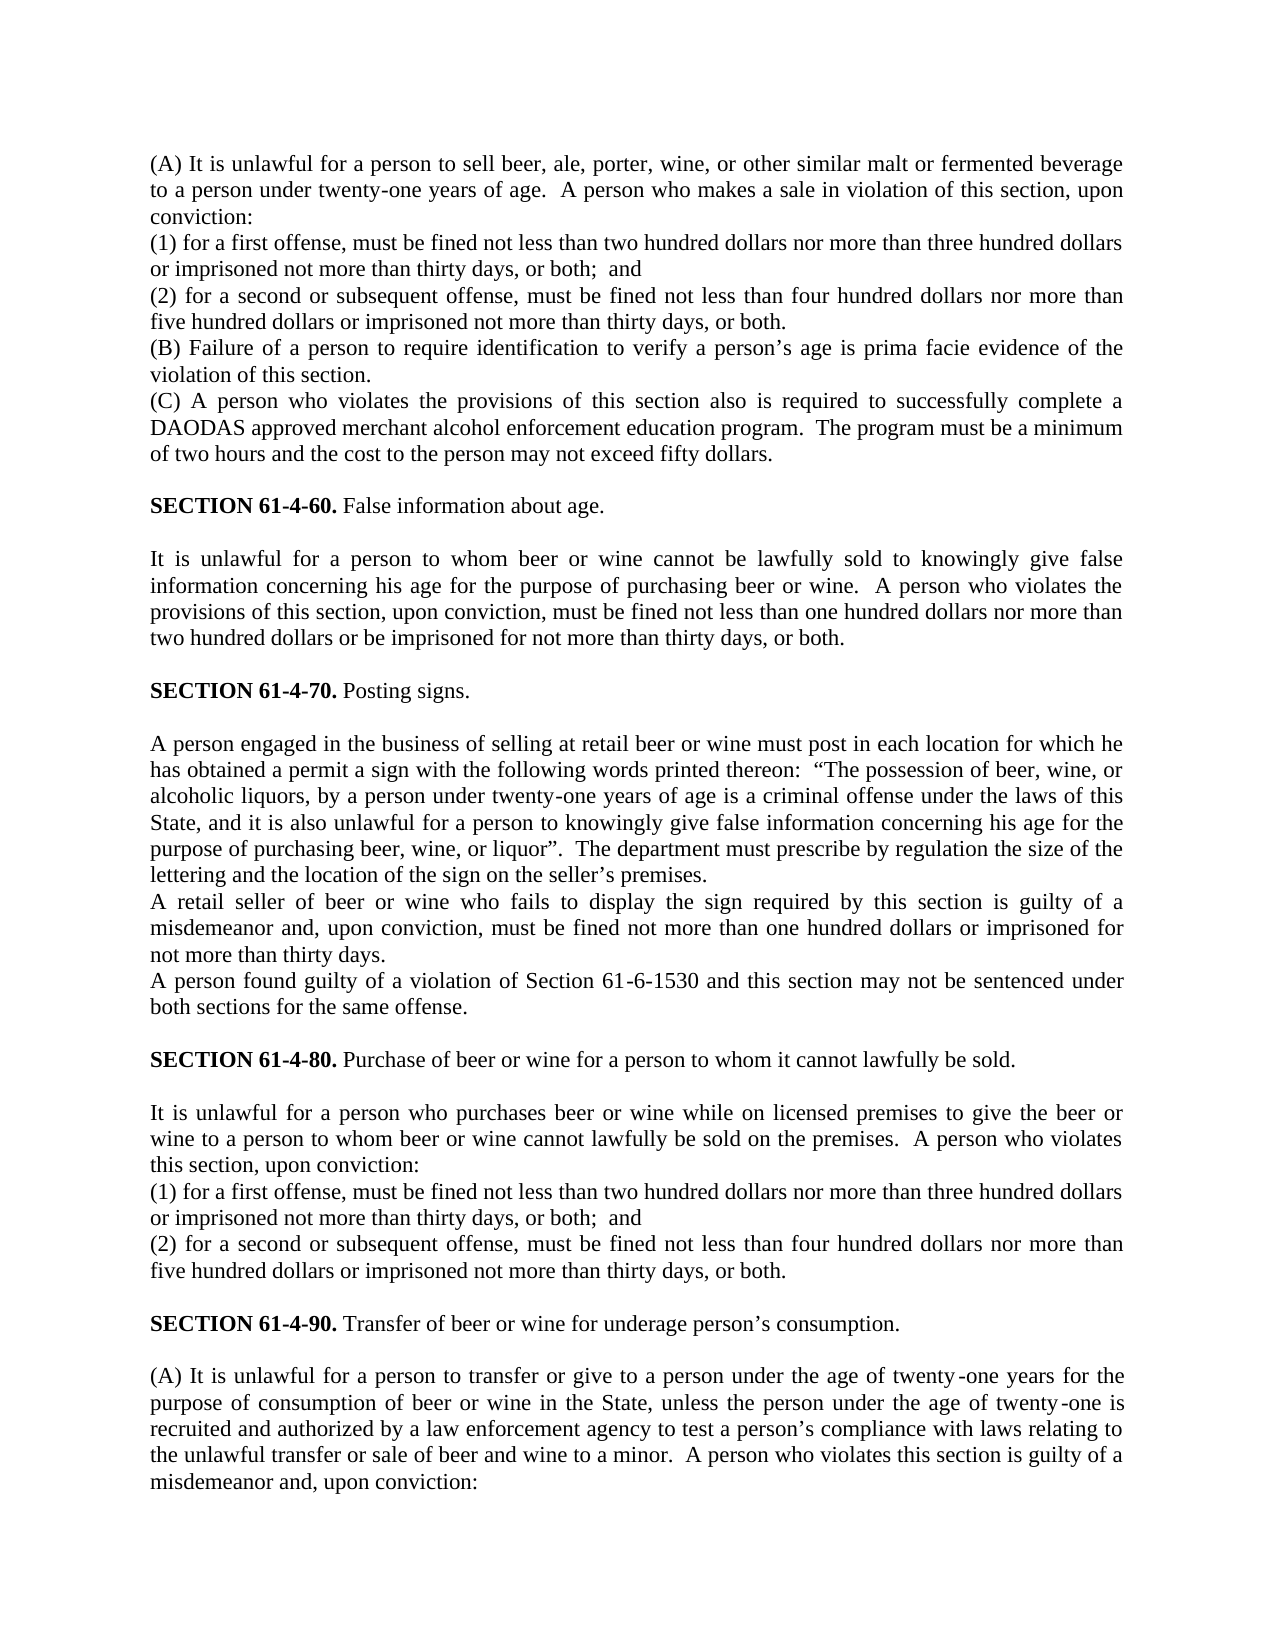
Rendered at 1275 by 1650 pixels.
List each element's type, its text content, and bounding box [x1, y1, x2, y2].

text (A) It is unlawful for a person to transfer or give to a person under the age of twenty-one years for the purpose of consumption of beer or wine in the State, unless the person under the age of twenty-one is recruited and authorized by a law enforcement agency to test a person’s compliance with laws relating to the unlawful transfer or sale of beer and wine to a minor. A person who violates this section is guilty of a misdemeanor and, upon conviction: [150, 1362, 1125, 1494]
text SECTION 61-4-90. Transfer of beer or wine for underage person’s consumption. [150, 1309, 1125, 1336]
text A retail seller of beer or wine who fails to display the sign required by this section is guilty of a misdemeanor and, upon conviction, must be fined not more than one hundred dollars or imprisoned for not more than thirty days. [150, 888, 1125, 967]
text It is unlawful for a person who purchases beer or wine while on licensed premises to give the beer or wine to a person to whom beer or wine cannot lawfully be sold on the premises. A person who violates this section, upon conviction: [150, 1099, 1125, 1178]
text A person engaged in the business of selling at retail beer or wine must post in each location for which he has obtained a permit a sign with the following words printed thereon: “The possession of beer, wine, or alcoholic liquors, by a person under twenty-one years of age is a criminal offense under the laws of this State, and it is also unlawful for a person to knowingly give false information concerning his age for the purpose of purchasing beer, wine, or liquor”. The department must prescribe by regulation the size of the lettering and the location of the sign on the seller’s premises. [150, 730, 1125, 888]
text It is unlawful for a person to whom beer or wine cannot be lawfully sold to knowingly give false information concerning his age for the purpose of purchasing beer or wine. A person who violates the provisions of this section, upon conviction, must be fined not less than one hundred dollars nor more than two hundred dollars or be imprisoned for not more than thirty days, or both. [150, 545, 1125, 651]
text (B) Failure of a person to require identification to verify a person’s age is prima facie evidence of the violation of this section. [150, 334, 1125, 387]
text (A) It is unlawful for a person to sell beer, ale, porter, wine, or other similar malt or fermented beverage to a person under twenty-one years of age. A person who makes a sale in violation of this section, upon conviction: [150, 150, 1125, 229]
text (C) A person who violates the provisions of this section also is required to successfully complete a DAODAS approved merchant alcohol enforcement education program. The program must be a minimum of two hours and the cost to the person may not exceed fifty dollars. [150, 387, 1125, 466]
text SECTION 61-4-70. Posting signs. [150, 677, 1125, 703]
text SECTION 61-4-60. False information about age. [150, 493, 1125, 519]
text SECTION 61-4-80. Purchase of beer or wine for a person to whom it cannot lawfully be sold. [150, 1046, 1125, 1072]
text A person found guilty of a violation of Section 61-6-1530 and this section may not be sentenced under both sections for the same offense. [150, 967, 1125, 1020]
